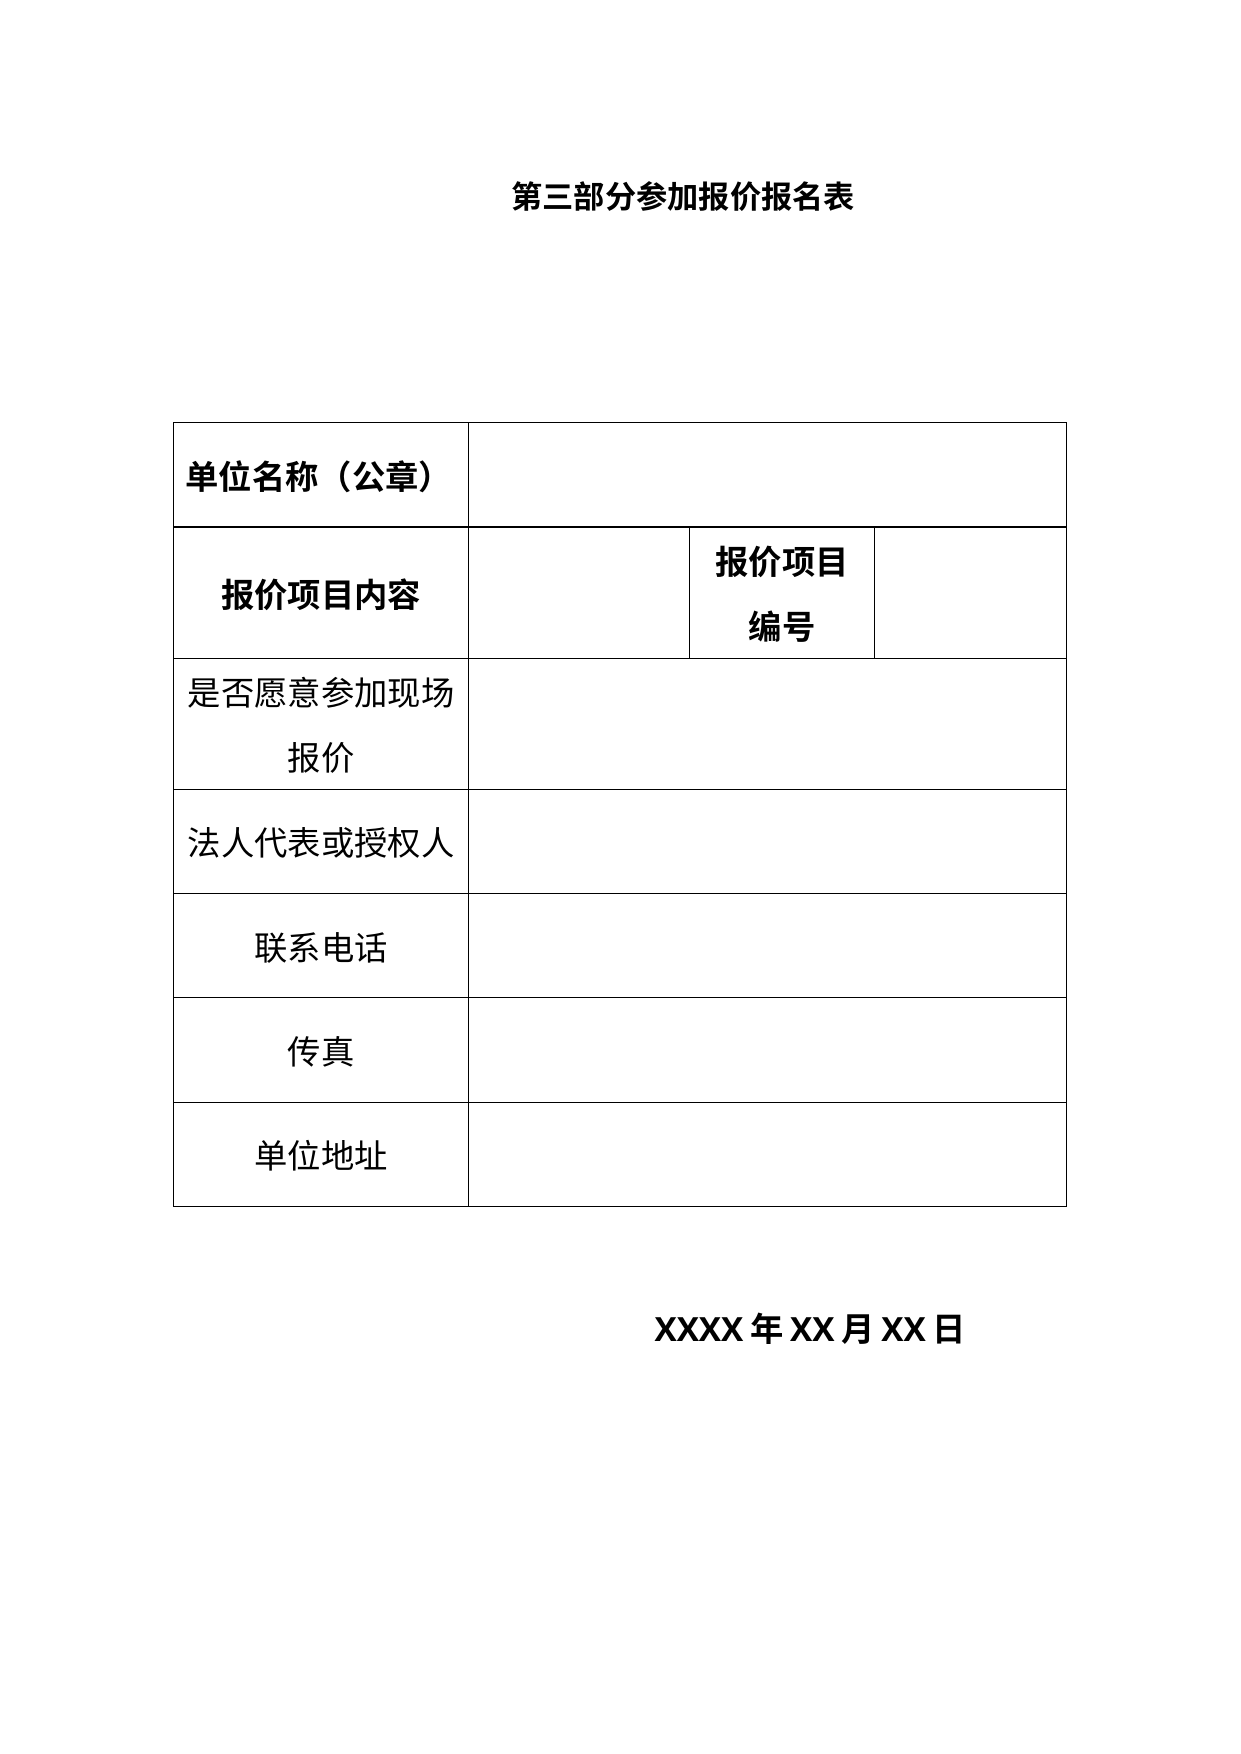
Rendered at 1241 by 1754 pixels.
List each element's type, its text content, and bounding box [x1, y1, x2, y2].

table_cell [469, 790, 1066, 893]
table_cell [469, 894, 1066, 997]
text 第三部分参加报价报名表 [187, 162, 1053, 227]
table_cell 报价项目内容 [174, 528, 468, 657]
table_cell 是否愿意参加现场报价 [174, 659, 468, 788]
table_cell [469, 1103, 1066, 1206]
table_cell 报价项目编号 [690, 528, 874, 657]
table_cell 法人代表或授权人 [174, 790, 468, 893]
table_header 单位名称（公章） [174, 423, 468, 526]
text XXXX年XX月XX日 [187, 1295, 1053, 1360]
table_cell 传真 [174, 998, 468, 1102]
table_cell [469, 998, 1066, 1102]
table_cell [469, 659, 1066, 788]
table_header [469, 423, 1066, 526]
table_cell 单位地址 [174, 1103, 468, 1206]
table_cell [469, 528, 689, 657]
table_cell [875, 528, 1066, 657]
table_cell 联系电话 [174, 894, 468, 997]
